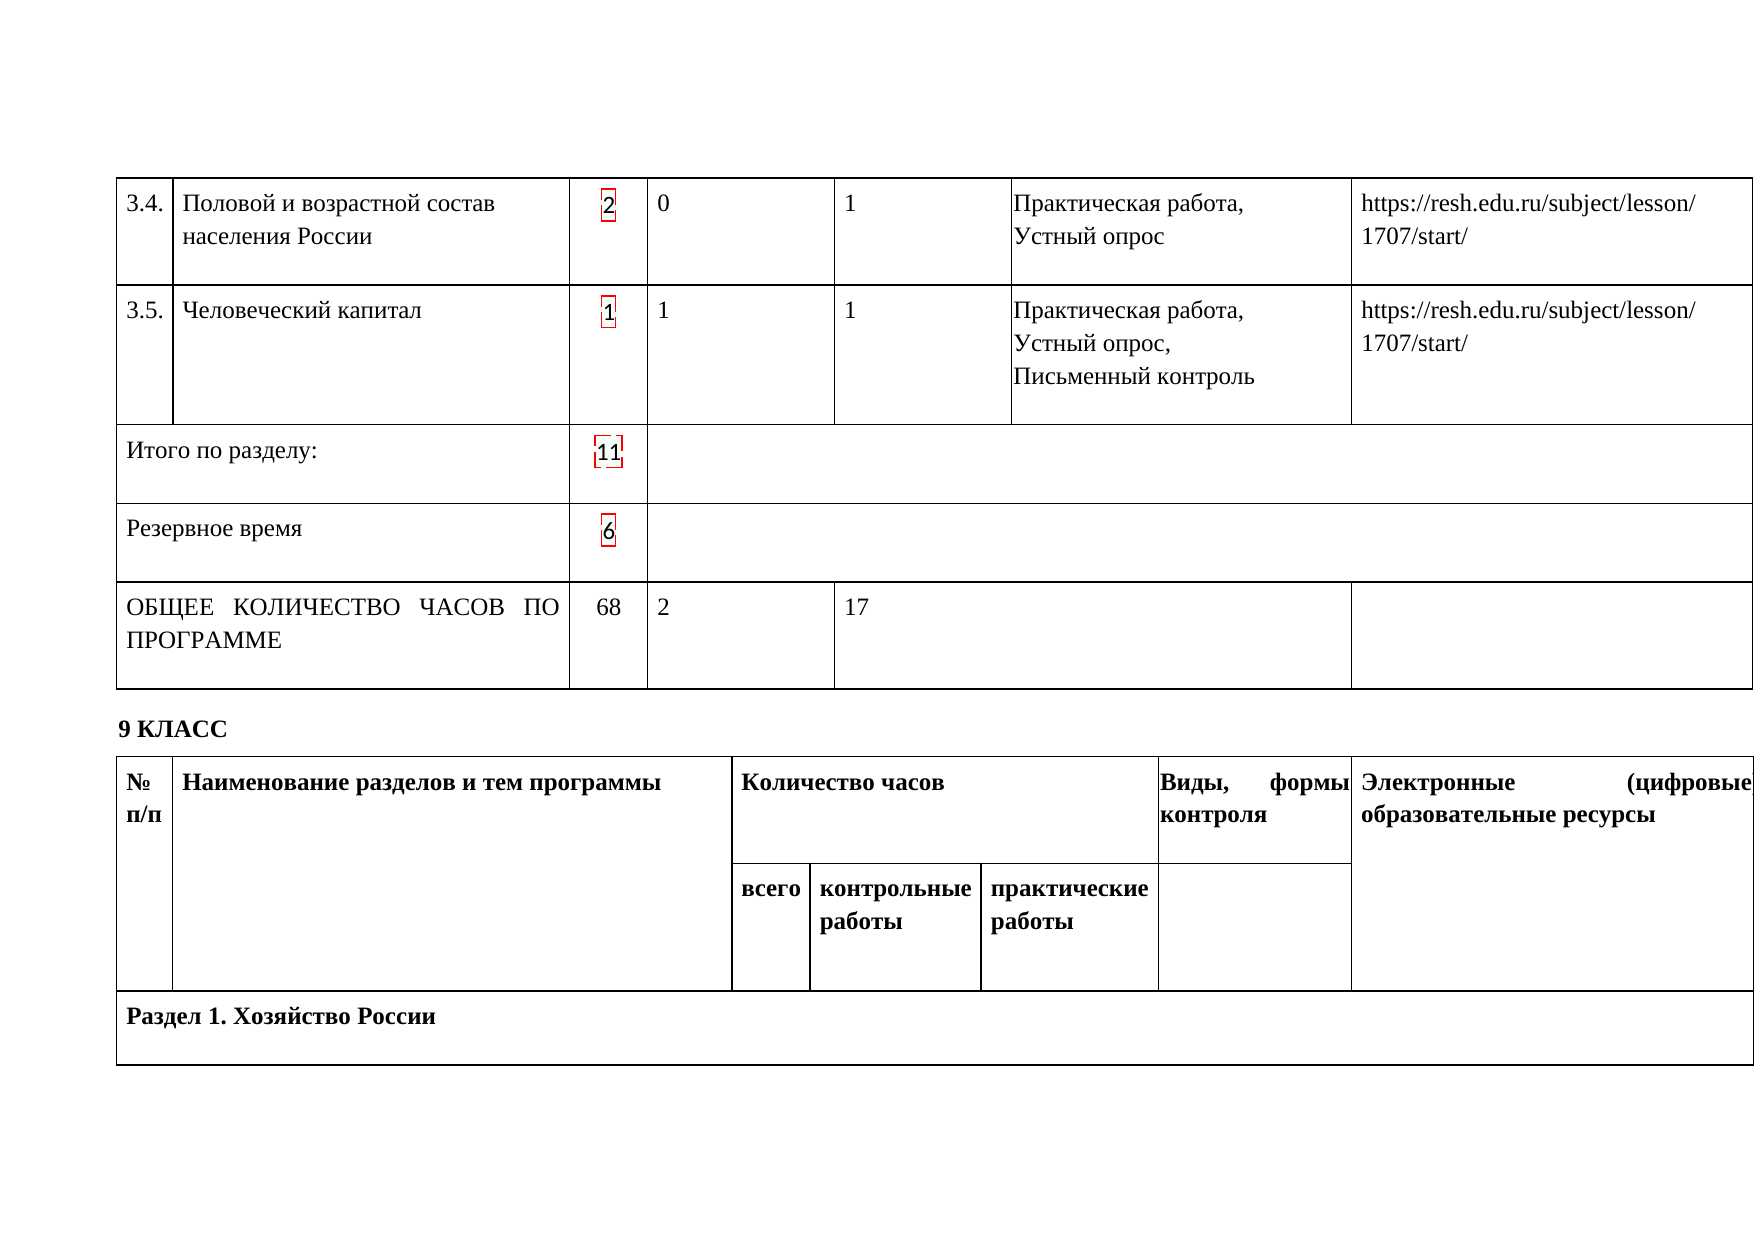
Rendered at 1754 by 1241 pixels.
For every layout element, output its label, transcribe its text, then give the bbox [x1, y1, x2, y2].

table_cell 3.5. [117, 286, 172, 424]
table_cell [1159, 864, 1351, 990]
table_cell [648, 425, 1752, 502]
table_cell 3.4. [117, 179, 172, 284]
table_cell контрольные работы [811, 864, 980, 990]
table_cell Итого по разделу: [117, 425, 569, 502]
table_header Наименование разделов и тем программы [173, 757, 731, 990]
table_cell 1 [835, 179, 1011, 284]
table_cell Практическая работа, Устный опрос, Письменный контроль [1012, 286, 1351, 424]
table_cell 0 [648, 179, 834, 284]
table_header Виды, формы контроля [1159, 757, 1351, 862]
table_cell 2 [570, 179, 647, 284]
table_cell Человеческий капитал [174, 286, 569, 424]
table_header Количество часов [733, 757, 1158, 862]
table_cell [648, 504, 1752, 581]
table_cell 17 [835, 583, 1351, 688]
table_cell Резервное время [117, 504, 569, 581]
table_cell https://resh.edu.ru/subject/lesson/1707/start/ [1352, 179, 1752, 284]
table_cell всего [733, 864, 809, 990]
table_cell практические работы [982, 864, 1158, 990]
table_header Электронные (цифровые) образовательные ресурсы [1352, 757, 1753, 990]
table_cell Половой и возрастной состав населения России [174, 179, 569, 284]
table_cell 11 [570, 425, 647, 502]
table_cell 6 [570, 504, 647, 581]
subtitle 9 КЛАСС [118, 714, 1636, 743]
table_cell Раздел 1. Хозяйство России [117, 992, 1753, 1064]
table_cell 68 [570, 583, 647, 688]
table_cell 2 [648, 583, 834, 688]
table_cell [1012, 179, 1351, 284]
table_cell [1352, 583, 1752, 688]
table_cell https://resh.edu.ru/subject/lesson/1707/start/ [1352, 286, 1752, 424]
table_cell 1 [835, 286, 1011, 424]
table_header № п/п [117, 757, 172, 990]
table_cell 1 [570, 286, 647, 424]
table_cell ОБЩЕЕ КОЛИЧЕСТВО ЧАСОВ ПО ПРОГРАММЕ [117, 583, 569, 688]
table_cell 1 [648, 286, 834, 424]
